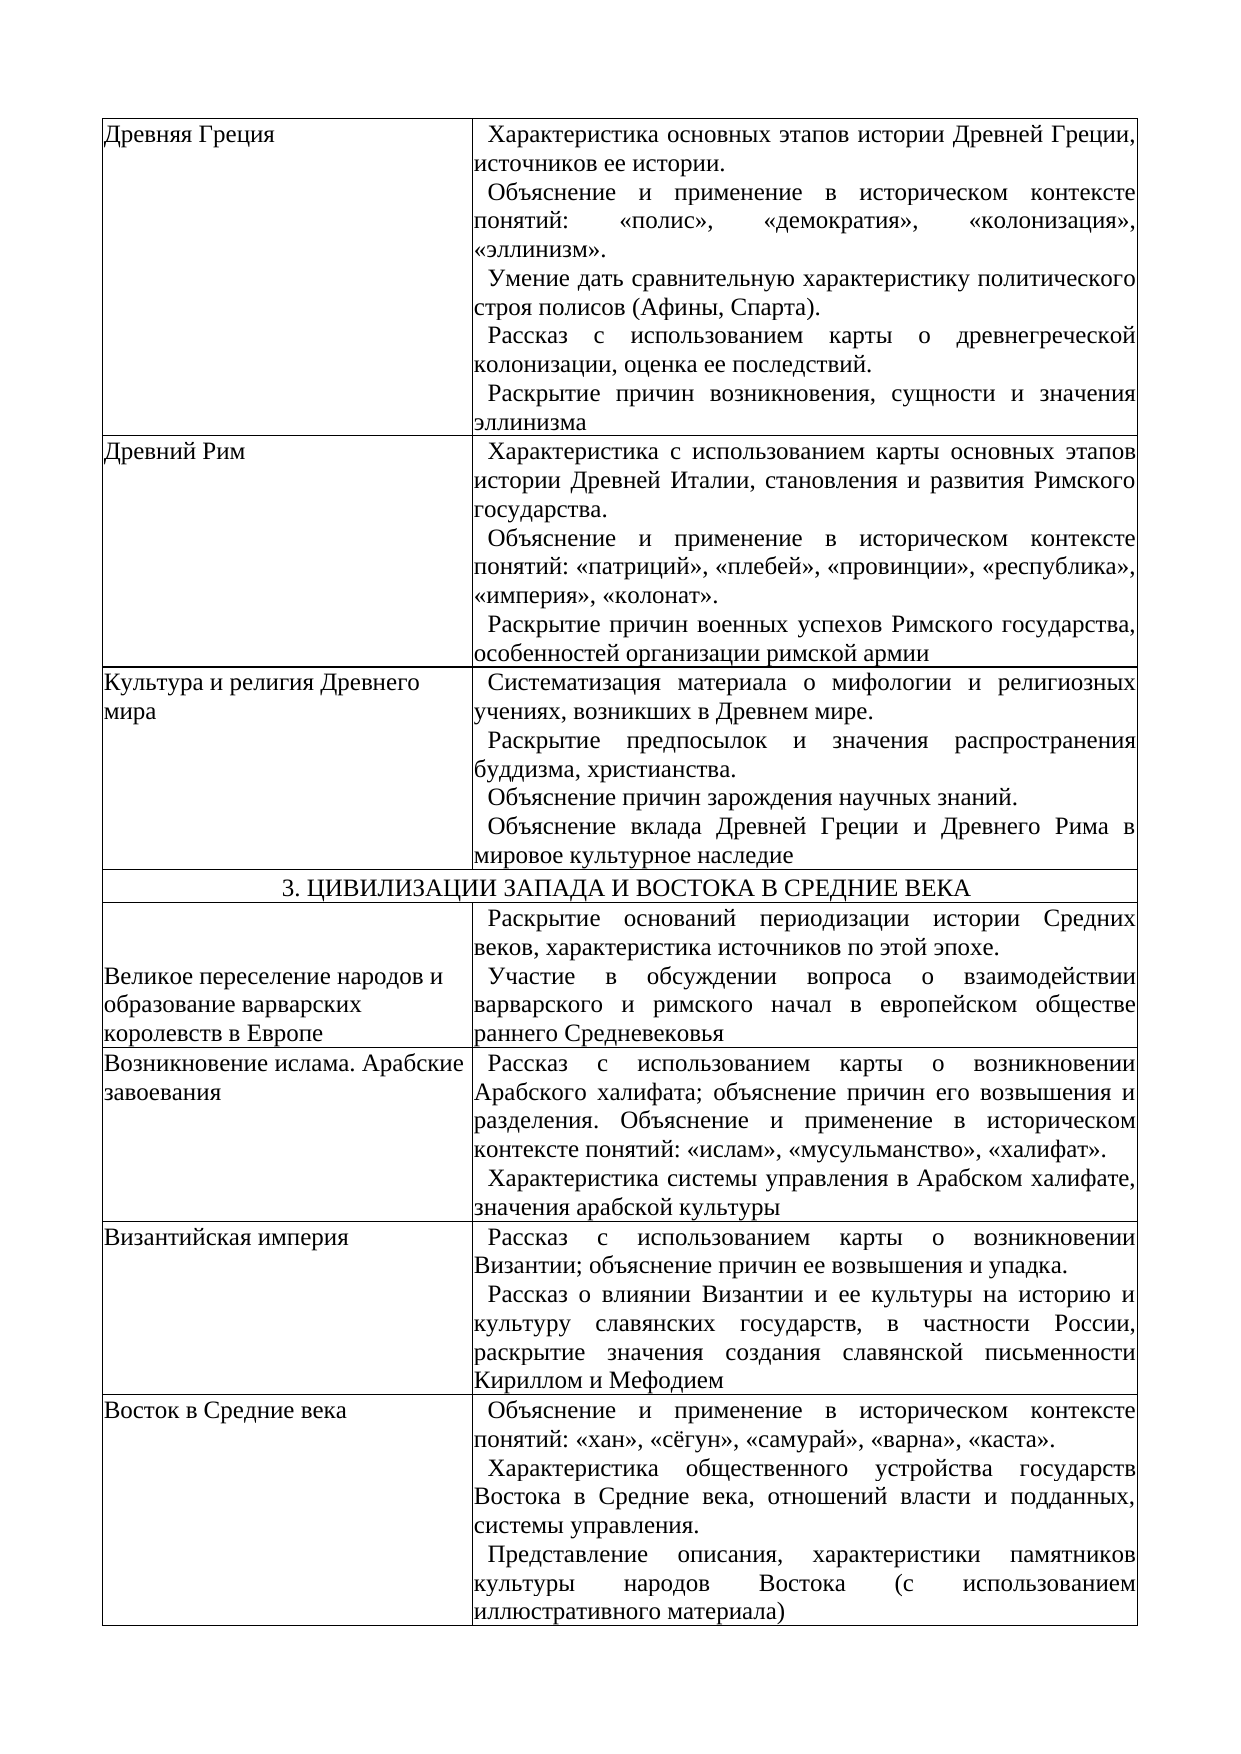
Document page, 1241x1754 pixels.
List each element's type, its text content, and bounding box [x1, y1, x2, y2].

table_cell Характеристика основных этапов истории Древней Греции, источников ее истории. Объяснение и применение в историческом контексте понятий: «полис», «демократия», «колонизация», «эллинизм». Умение дать сравнительную характеристику политического строя полисов (Афины, Спарта). Рассказ с использованием карты о древнегреческой колонизации, оценка ее последствий. Раскрытие причин возникновения, сущности и значения эллинизма [607, 119, 1137, 435]
table_cell Византийская империя [103, 1222, 472, 1394]
table_cell Древняя Греция [103, 119, 472, 435]
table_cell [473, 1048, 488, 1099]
table_cell Систематизация материала о мифологии и религиозных учениях, возникших в Древнем мире. Раскрытие предпосылок и значения распространения буддизма, христианства. Объяснение причин зарождения научных знаний. Объяснение вклада Древней Греции и Древнего Рима в мировое культурное наследие [473, 668, 1137, 869]
table_cell Восток в Средние века [103, 1395, 472, 1625]
table_cell Древний Рим [103, 436, 472, 666]
table_cell 3. ЦИВИЛИЗАЦИИ ЗАПАДА И ВОСТОКА В СРЕДНИЕ ВЕКА [103, 870, 1137, 902]
table_cell Рассказ с использованием карты о возникновении Византии; объяснение причин ее возвышения и упадка. Рассказ о влиянии Византии и ее культуры на историю и культуру славянских государств, в частности России, раскрытие значения создания славянской письменности Кириллом и Мефодием [724, 1222, 1137, 1394]
table_cell Рассказ с использованием карты о возникновении Арабского халифата; объяснение причин его возвышения и разделения. Объяснение и применение в историческом контексте понятий: «ислам», «мусульманство», «халифат». Характеристика системы управления в Арабском халифате, значения арабской культуры [780, 1048, 1137, 1221]
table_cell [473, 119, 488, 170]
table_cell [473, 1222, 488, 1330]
table_cell Раскрытие оснований периодизации истории Средних веков, характеристика источников по этой эпохе. Участие в обсуждении вопроса о взаимодействии варварского и римского начал в европейском обществе раннего Средневековья [473, 903, 1137, 1047]
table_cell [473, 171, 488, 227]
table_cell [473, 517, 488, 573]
table_cell Возникновение ислама. Арабские завоевания [103, 1048, 472, 1221]
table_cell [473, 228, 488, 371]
table_cell Культура и религия Древнего мира [103, 668, 472, 869]
table_cell Объяснение и применение в историческом контексте понятий: «хан», «сёгун», «самурай», «варна», «каста». Характеристика общественного устройства государств Востока в Средние века, отношений власти и подданных, системы управления. Представление описания, характеристики памятников культуры народов Востока (с использованием иллюстративного материала) [699, 1395, 1137, 1625]
table_cell Великое переселение народов и образование варварских королевств в Европе [103, 903, 472, 1047]
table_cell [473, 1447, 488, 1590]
table_cell Характеристика с использованием карты основных этапов истории Древней Италии, становления и развития Римского государства. Объяснение и применение в историческом контексте понятий: «патриций», «плебей», «провинции», «республика», «империя», «колонат». Раскрытие причин военных успехов Римского государства, особенностей организации римской армии [608, 436, 1137, 666]
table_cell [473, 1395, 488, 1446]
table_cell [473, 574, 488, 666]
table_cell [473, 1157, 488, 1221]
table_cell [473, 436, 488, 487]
